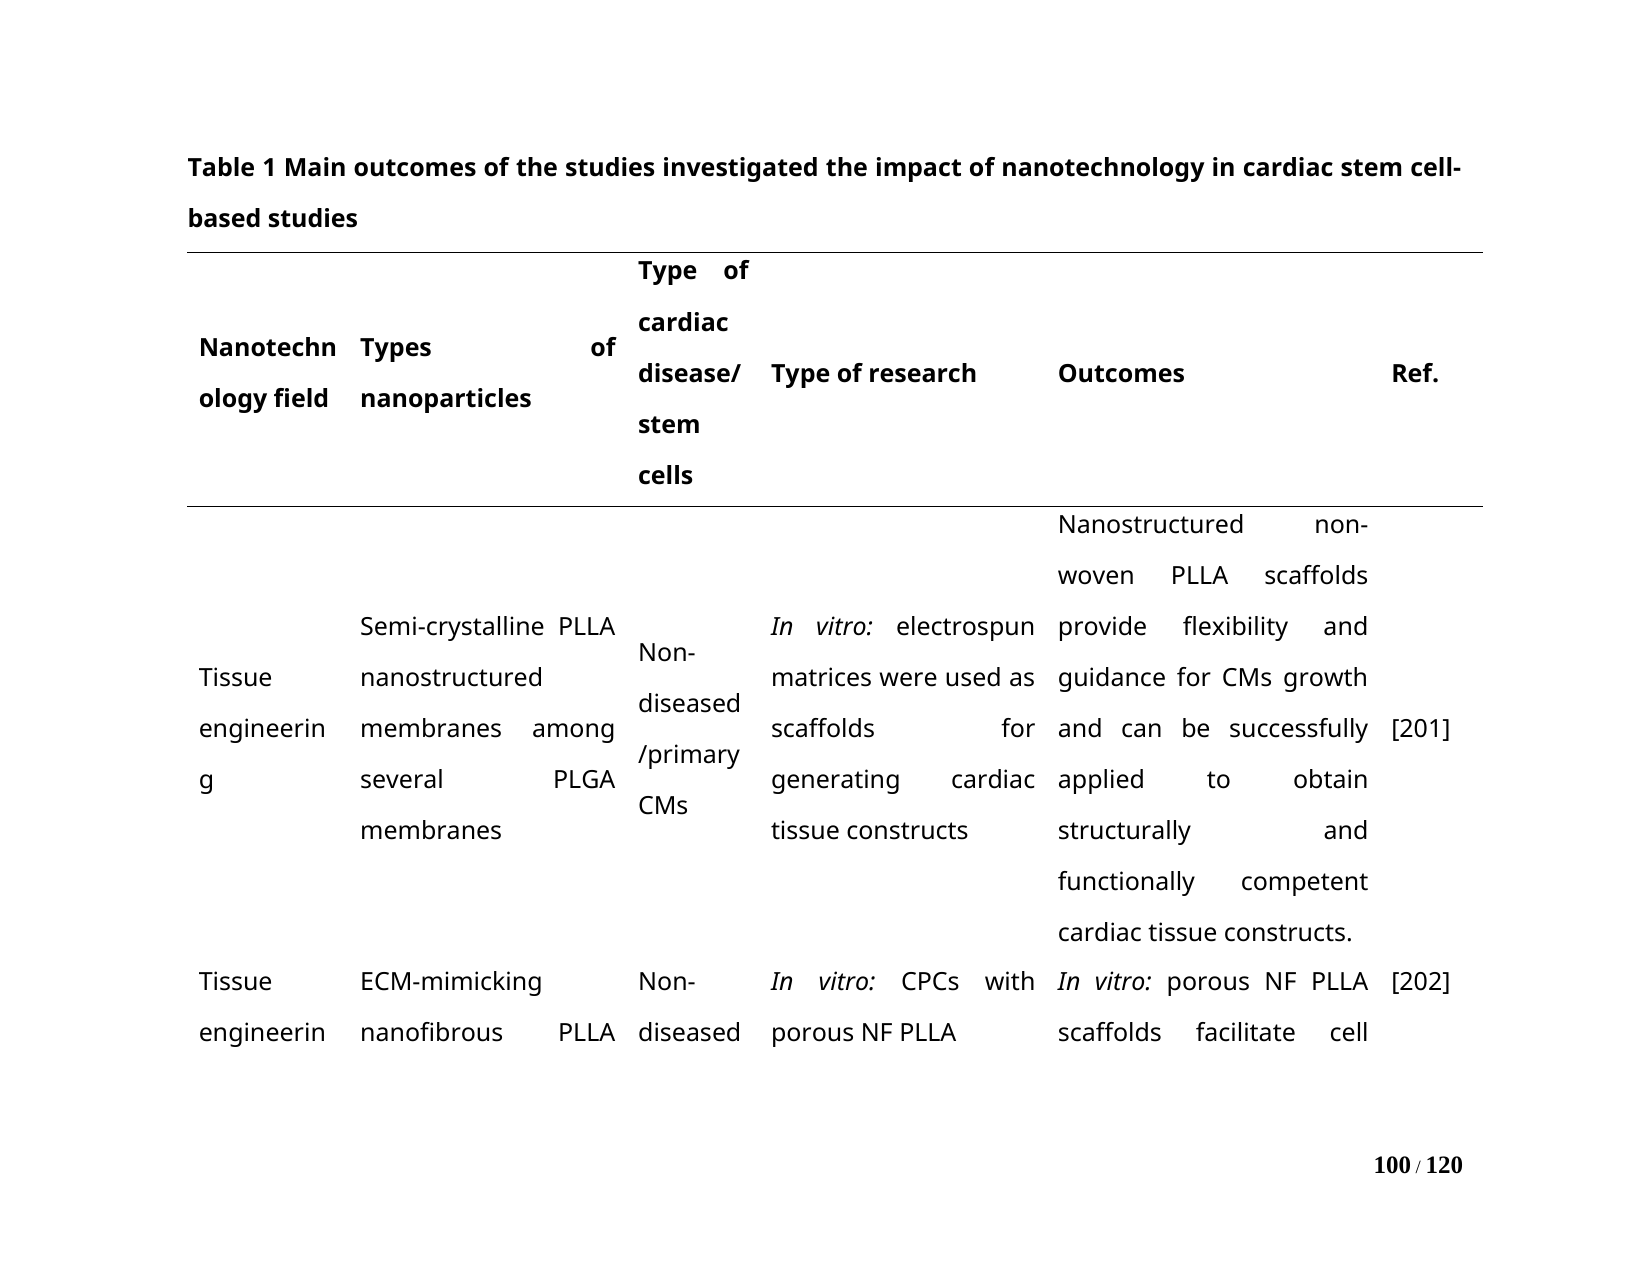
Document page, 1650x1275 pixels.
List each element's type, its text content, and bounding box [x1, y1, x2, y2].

table_cell Non-diseased/primary CMs [627, 507, 759, 963]
table_cell [201] [1380, 507, 1483, 963]
table_cell Tissue engineering [187, 963, 349, 1063]
table_header Outcomes [1046, 253, 1380, 506]
table_header Ref. [1380, 253, 1483, 506]
table_cell [202] [1380, 963, 1483, 1063]
table_header Nanotechnology field [187, 253, 349, 506]
table_header Types of nanoparticles [349, 253, 627, 506]
table_cell Tissue engineering [187, 507, 349, 963]
table_cell In vitro: electrospun matrices were used as scaffolds for generating cardiac tissue constructs [760, 507, 1046, 963]
table_header Type of research [760, 253, 1046, 506]
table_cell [627, 963, 759, 1063]
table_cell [349, 963, 627, 1063]
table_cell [1046, 963, 1380, 1063]
table_header Type of cardiac disease/stem cells [627, 253, 759, 506]
text Table 1 Main outcomes of the studies investigated the impact of nanotechnology in cardiac stem cell-based studies [187, 150, 1463, 235]
table_cell Nanostructured non-woven PLLA scaffolds provide flexibility and guidance for CMs growth and can be successfully applied to obtain structurally and functionally competent cardiac tissue constructs. [1046, 507, 1380, 963]
table_cell Semi-crystalline PLLA nanostructured membranes among several PLGA membranes [349, 507, 627, 963]
table_cell In vitro: CPCs with porous NF PLLA [760, 963, 1046, 1063]
